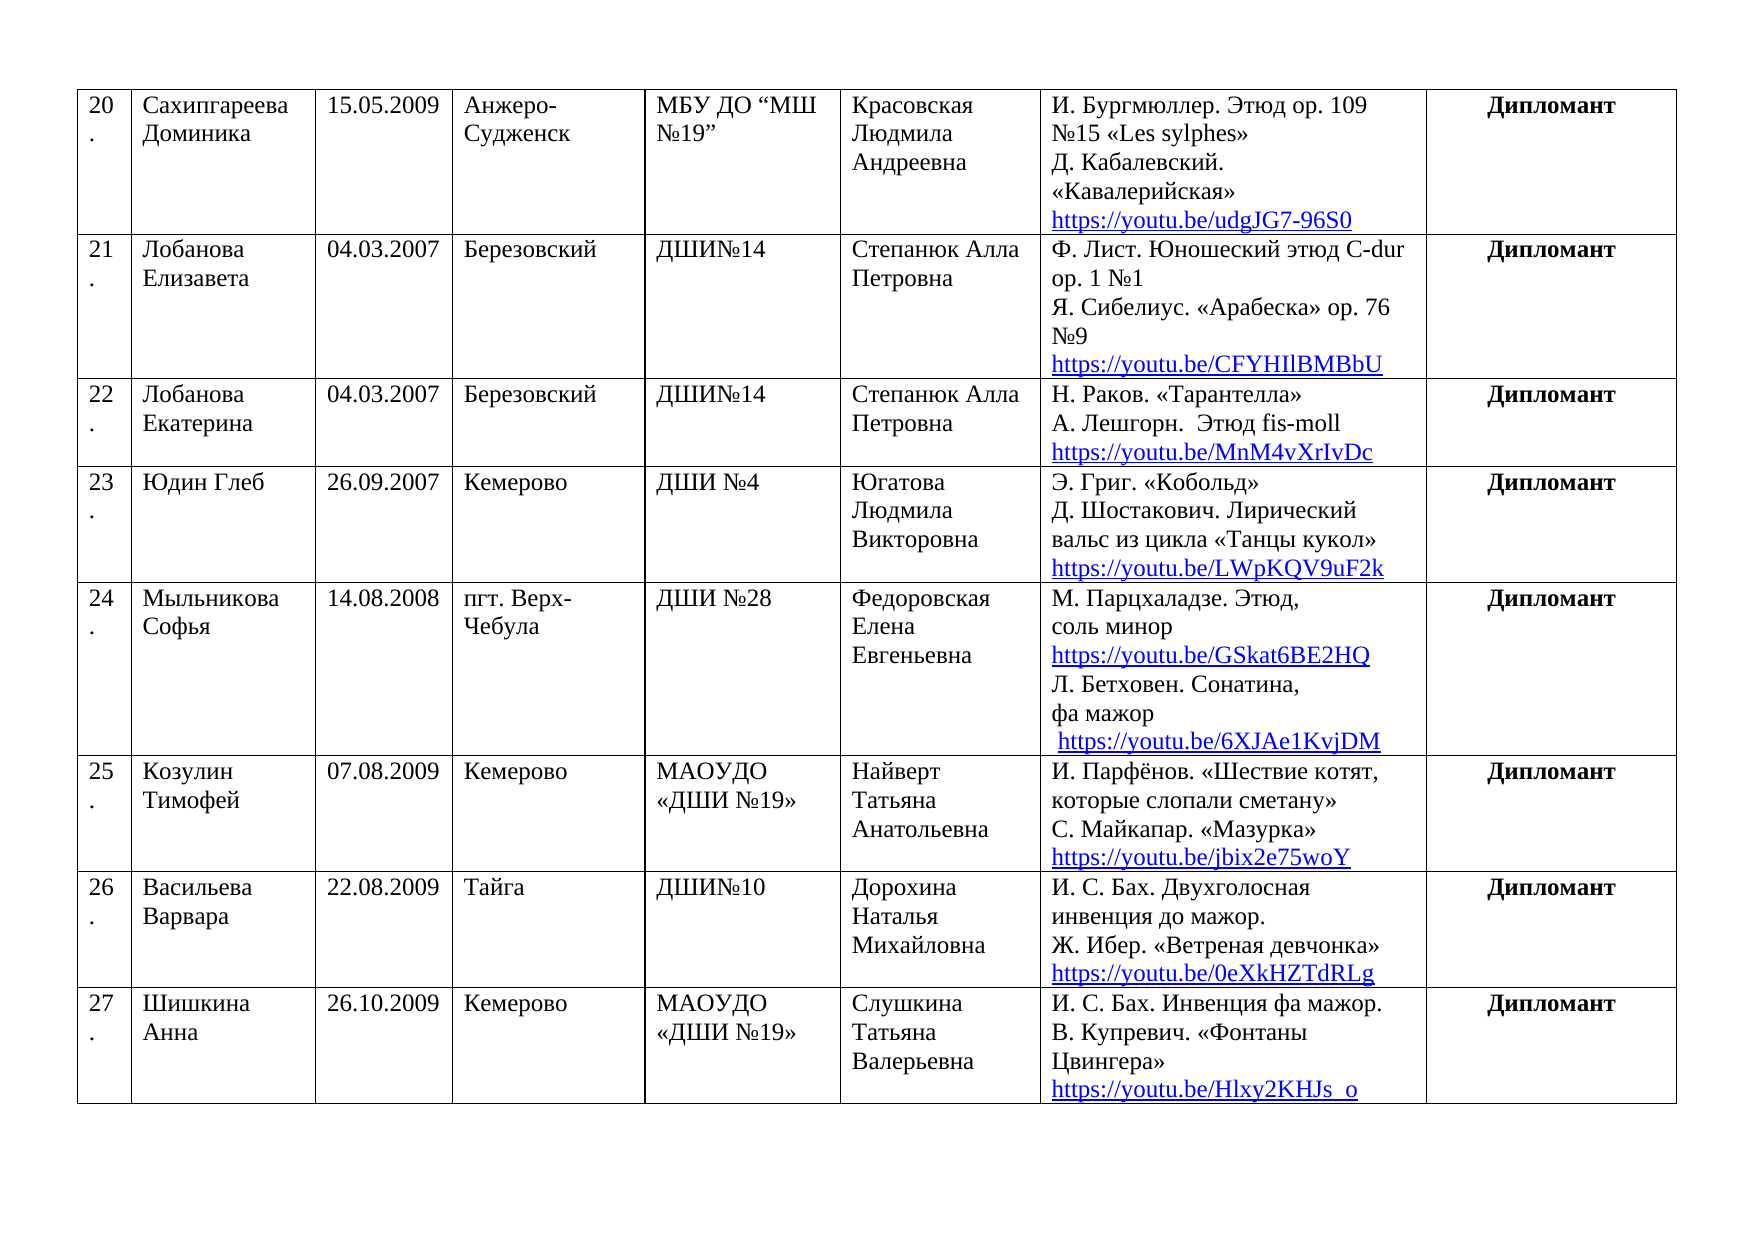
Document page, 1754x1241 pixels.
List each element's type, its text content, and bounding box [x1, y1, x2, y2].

table_cell Кемерово [453, 756, 644, 871]
table_cell 25. [78, 756, 131, 871]
table_cell 27. [78, 988, 131, 1103]
table_cell ДШИ №28 [646, 583, 840, 755]
table_cell Дипломант [1427, 756, 1676, 871]
table_cell ДШИ №4 [646, 467, 840, 582]
table_cell Кемерово [453, 988, 644, 1103]
table_cell пгт. Верх-Чебула [453, 583, 644, 755]
table_cell ДШИ№10 [646, 872, 840, 987]
table_cell 26.10.2009 [316, 988, 452, 1103]
table_cell МАОУДО «ДШИ №19» [646, 988, 840, 1103]
table_cell Слушкина Татьяна Валерьевна [841, 988, 1040, 1103]
table_cell ДШИ№14 [646, 379, 840, 466]
table_cell Найверт Татьяна Анатольевна [841, 756, 1040, 871]
table_cell Дипломант [1427, 235, 1676, 378]
table_cell Дорохина Наталья Михайловна [841, 872, 1040, 987]
table_cell 07.08.2009 [316, 756, 452, 871]
table_cell Лобанова Елизавета [132, 235, 315, 378]
table_cell Э. Григ. «Кобольд» Д. Шостакович. Лирический вальс из цикла «Танцы кукол» https://youtu.be/LWpKQV9uF2k [1041, 467, 1426, 582]
table_cell М. Парцхаладзе. Этюд, соль минор https://youtu.be/GSkat6BE2HQ Л. Бетховен. Сонатина, фа мажор https://youtu.be/6XJAe1KvjDM [1041, 583, 1426, 755]
table_cell Шишкина Анна [132, 988, 315, 1103]
table_cell Кемерово [453, 467, 644, 582]
table_cell Дипломант [1427, 467, 1676, 582]
table_cell Дипломант [1427, 379, 1676, 466]
table_cell Дипломант [1427, 90, 1676, 233]
table_cell 21. [78, 235, 131, 378]
table_cell Юдин Глеб [132, 467, 315, 582]
table_cell Степанюк Алла Петровна [841, 235, 1040, 378]
table_cell Федоровская Елена Евгеньевна [841, 583, 1040, 755]
table_cell 20. [78, 90, 131, 233]
table_cell МАОУДО «ДШИ №19» [646, 756, 840, 871]
table_cell ДШИ№14 [646, 235, 840, 378]
table_cell 26. [78, 872, 131, 987]
table_cell Анжеро-Судженск [453, 90, 644, 233]
table_cell Югатова Людмила Викторовна [841, 467, 1040, 582]
table_cell 26.09.2007 [316, 467, 452, 582]
table_cell 04.03.2007 [316, 235, 452, 378]
table_cell Н. Раков. «Тарантелла» А. Лешгорн. Этюд fis-moll https://youtu.be/MnM4vXrIvDc [1041, 379, 1426, 466]
table_cell 24. [78, 583, 131, 755]
table_cell И. Парфёнов. «Шествие котят, которые слопали сметану» С. Майкапар. «Мазурка» https://youtu.be/jbix2e75woY [1041, 756, 1426, 871]
table_cell И. С. Бах. Инвенция фа мажор. В. Купревич. «Фонтаны Цвингера» https://youtu.be/Hlxy2KHJs_o [1041, 988, 1426, 1103]
table_cell 04.03.2007 [316, 379, 452, 466]
table_cell Красовская Людмила Андреевна [841, 90, 1040, 233]
table_cell Козулин Тимофей [132, 756, 315, 871]
table_cell Мыльникова Софья [132, 583, 315, 755]
table_cell Сахипгареева Доминика [132, 90, 315, 233]
table_cell МБУ ДО “МШ №19” [646, 90, 840, 233]
table_cell 23. [78, 467, 131, 582]
table_cell Дипломант [1427, 988, 1676, 1103]
table_cell 15.05.2009 [316, 90, 452, 233]
table_cell Лобанова Екатерина [132, 379, 315, 466]
table_cell 22.08.2009 [316, 872, 452, 987]
table_cell 14.08.2008 [316, 583, 452, 755]
table_cell Степанюк Алла Петровна [841, 379, 1040, 466]
table_cell Березовский [453, 235, 644, 378]
table_cell Тайга [453, 872, 644, 987]
table_cell Ф. Лист. Юношеский этюд C-dur ор. 1 №1 Я. Сибелиус. «Арабеска» ор. 76 №9 https://youtu.be/CFYHIlBMBbU [1041, 235, 1426, 378]
table_cell Дипломант [1427, 872, 1676, 987]
table_cell Васильева Варвара [132, 872, 315, 987]
table_cell Дипломант [1427, 583, 1676, 755]
table_cell Березовский [453, 379, 644, 466]
table_cell И. Бургмюллер. Этюд ор. 109 №15 «Les sylphes» Д. Кабалевский. «Кавалерийская» https://youtu.be/udgJG7-96S0 [1041, 90, 1426, 233]
table_cell 22. [78, 379, 131, 466]
table_cell И. С. Бах. Двухголосная инвенция до мажор. Ж. Ибер. «Ветреная девчонка» https://youtu.be/0eXkHZTdRLg [1041, 872, 1426, 987]
